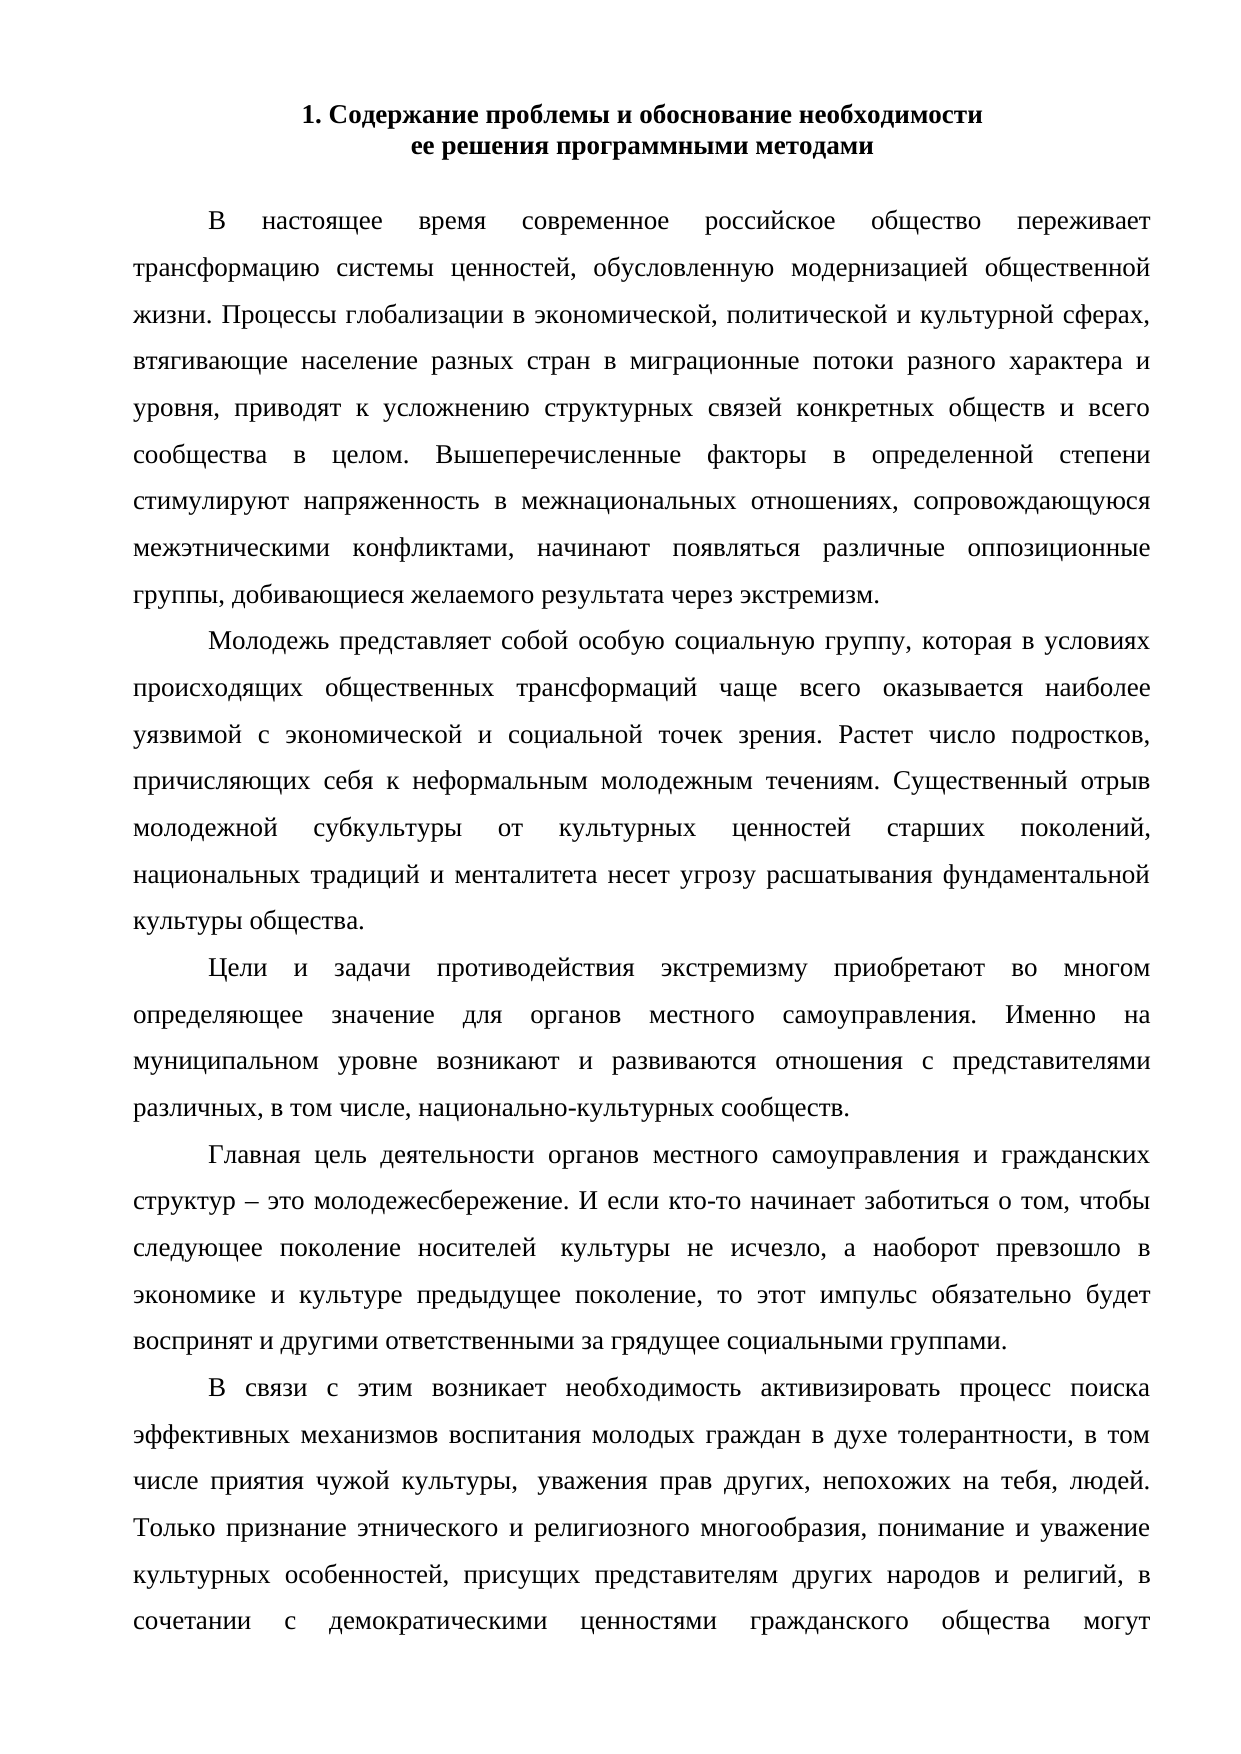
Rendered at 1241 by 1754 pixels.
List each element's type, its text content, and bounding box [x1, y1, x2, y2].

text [133, 1371, 1152, 1636]
text ее решения программными методами [133, 129, 1152, 160]
text Главная цель деятельности органов местного самоуправления и гражданских структур – это молодежесбережение. И если кто-то начинает заботиться о том, чтобы следующее поколение носителей культуры не исчезло, а наоборот превзошло в экономике и культуре предыдущее поколение, то этот импульс обязательно будет воспринят и другими ответственными за грядущее социальными группами. [133, 1138, 1152, 1356]
text 1. Содержание проблемы и обоснование необходимости [133, 98, 1152, 129]
text Цели и задачи противодействия экстремизму приобретают во многом определяющее значение для органов местного самоуправления. Именно на муниципальном уровне возникают и развиваются отношения с представителями различных, в том числе, национально-культурных сообществ. [133, 951, 1152, 1122]
text Молодежь представляет собой особую социальную группу, которая в условиях происходящих общественных трансформаций чаще всего оказывается наиболее уязвимой с экономической и социальной точек зрения. Растет число подростков, причисляющих себя к неформальным молодежным течениям. Существенный отрыв молодежной субкультуры от культурных ценностей старших поколений, национальных традиций и менталитета несет угрозу расшатывания фундаментальной культуры общества. [133, 624, 1152, 936]
text В настоящее время современное российское общество переживает трансформацию системы ценностей, обусловленную модернизацией общественной жизни. Процессы глобализации в экономической, политической и культурной сферах, втягивающие население разных стран в миграционные потоки разного характера и уровня, приводят к усложнению структурных связей конкретных обществ и всего сообщества в целом. Вышеперечисленные факторы в определенной степени стимулируют напряженность в межнациональных отношениях, сопровождающуюся межэтническими конфликтами, начинают появляться различные оппозиционные группы, добивающиеся желаемого результата через экстремизм. [133, 204, 1152, 609]
